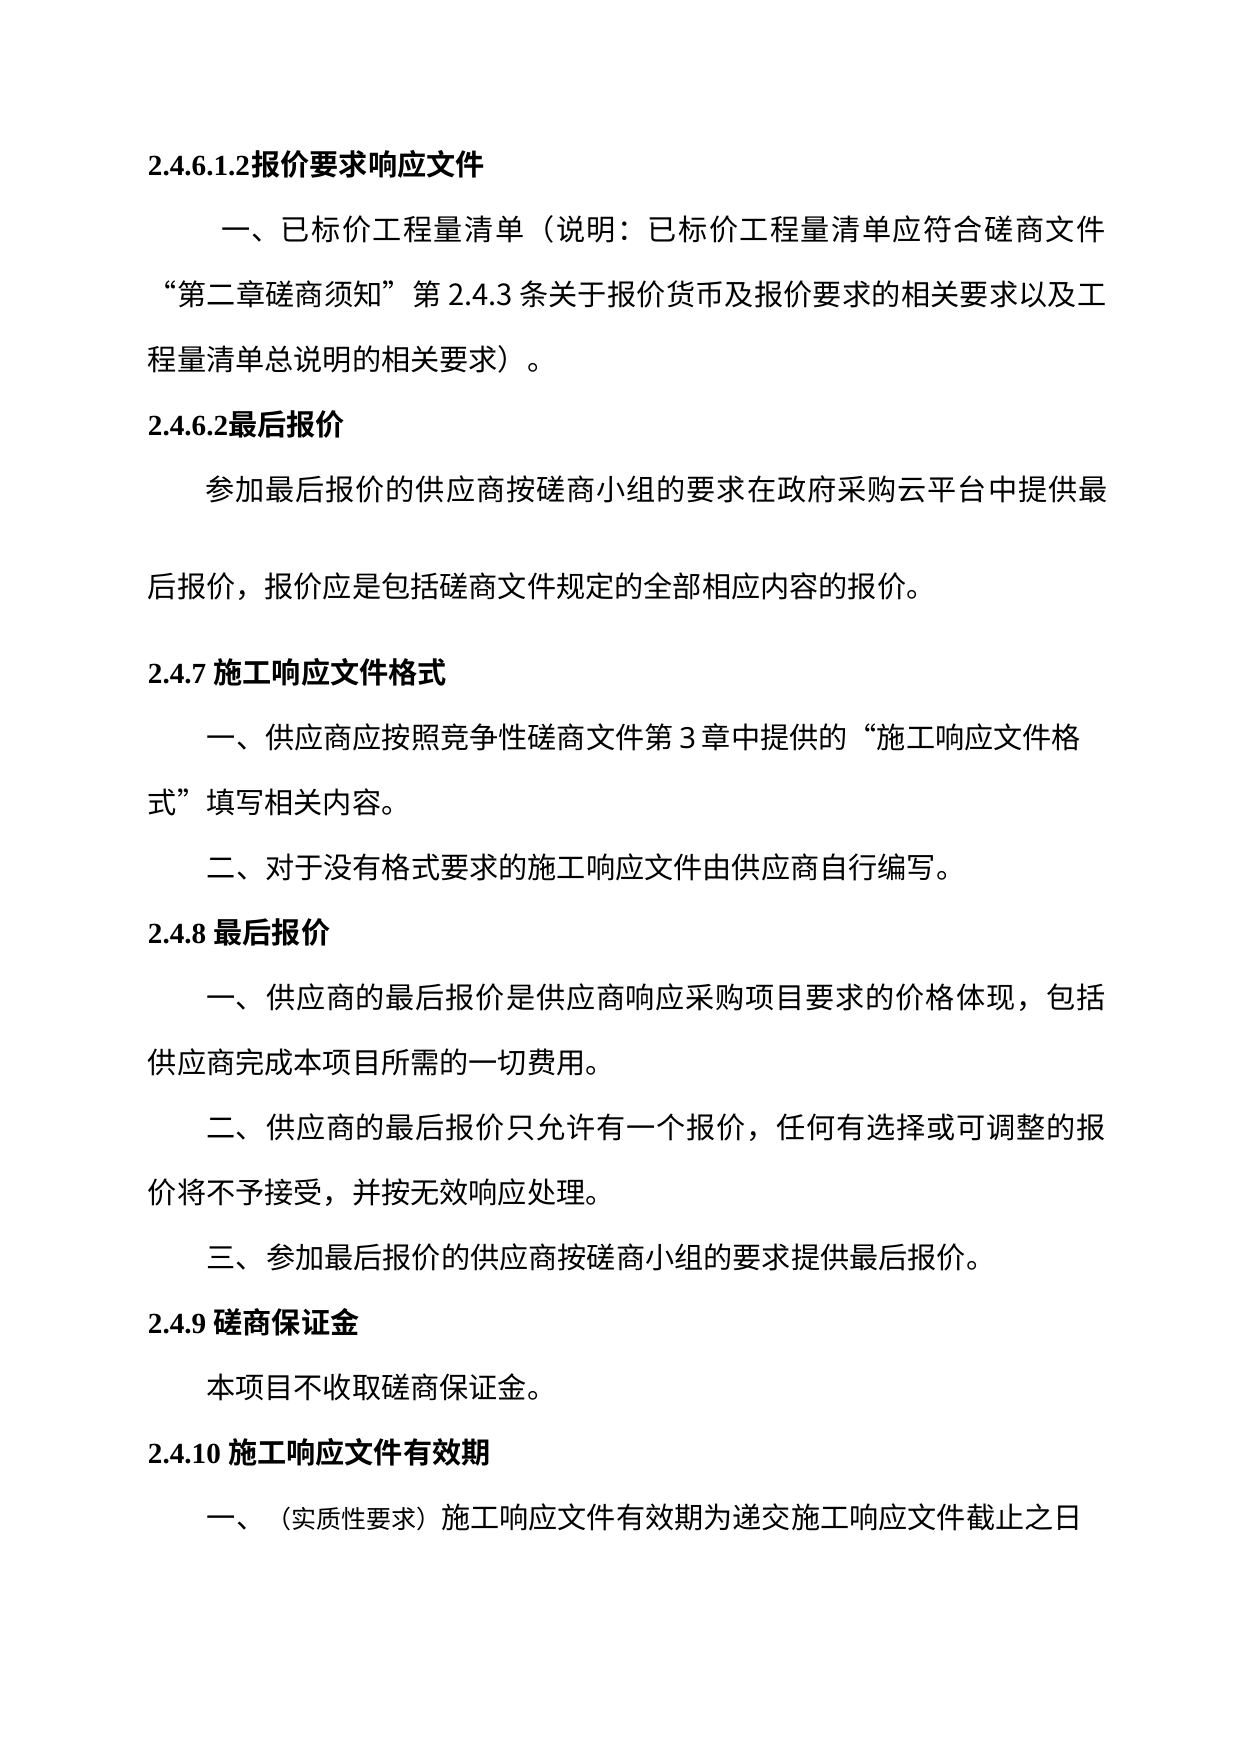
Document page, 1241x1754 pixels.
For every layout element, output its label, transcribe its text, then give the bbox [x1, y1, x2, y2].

subtitle 最后报价 [148, 390, 1107, 455]
list 已标价工程量清单（说明：已标价工程量清单应符合磋商文件“第二章磋商须知”第2.4.3条关于报价货币及报价要求的相关要求以及工程量清单总说明的相关要求）。 [148, 195, 1107, 390]
list 参加最后报价的供应商按磋商小组的要求提供最后报价。 [148, 1223, 1107, 1288]
list 供应商的最后报价只允许有一个报价，任何有选择或可调整的报价将不予接受，并按无效响应处理。 [148, 1093, 1107, 1223]
subtitle 施工响应文件有效期 [148, 1418, 1107, 1483]
text 一、供应商应按照竞争性磋商文件第3章中提供的“施工响应文件格式”填写相关内容。 [148, 703, 1107, 833]
subtitle 磋商保证金 [148, 1288, 1107, 1353]
subtitle 最后报价 [148, 898, 1107, 963]
subtitle 报价要求响应文件 [148, 130, 1107, 195]
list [148, 1483, 1107, 1548]
text 二、对于没有格式要求的施工响应文件由供应商自行编写。 [148, 833, 1107, 898]
text 参加最后报价的供应商按磋商小组的要求在政府采购云平台中提供最后报价，报价应是包括磋商文件规定的全部相应内容的报价。 [148, 455, 1107, 617]
subtitle 施工响应文件格式 [148, 638, 1107, 703]
list 供应商的最后报价是供应商响应采购项目要求的价格体现，包括供应商完成本项目所需的一切费用。 [148, 963, 1107, 1093]
text 本项目不收取磋商保证金。 [148, 1353, 1107, 1418]
